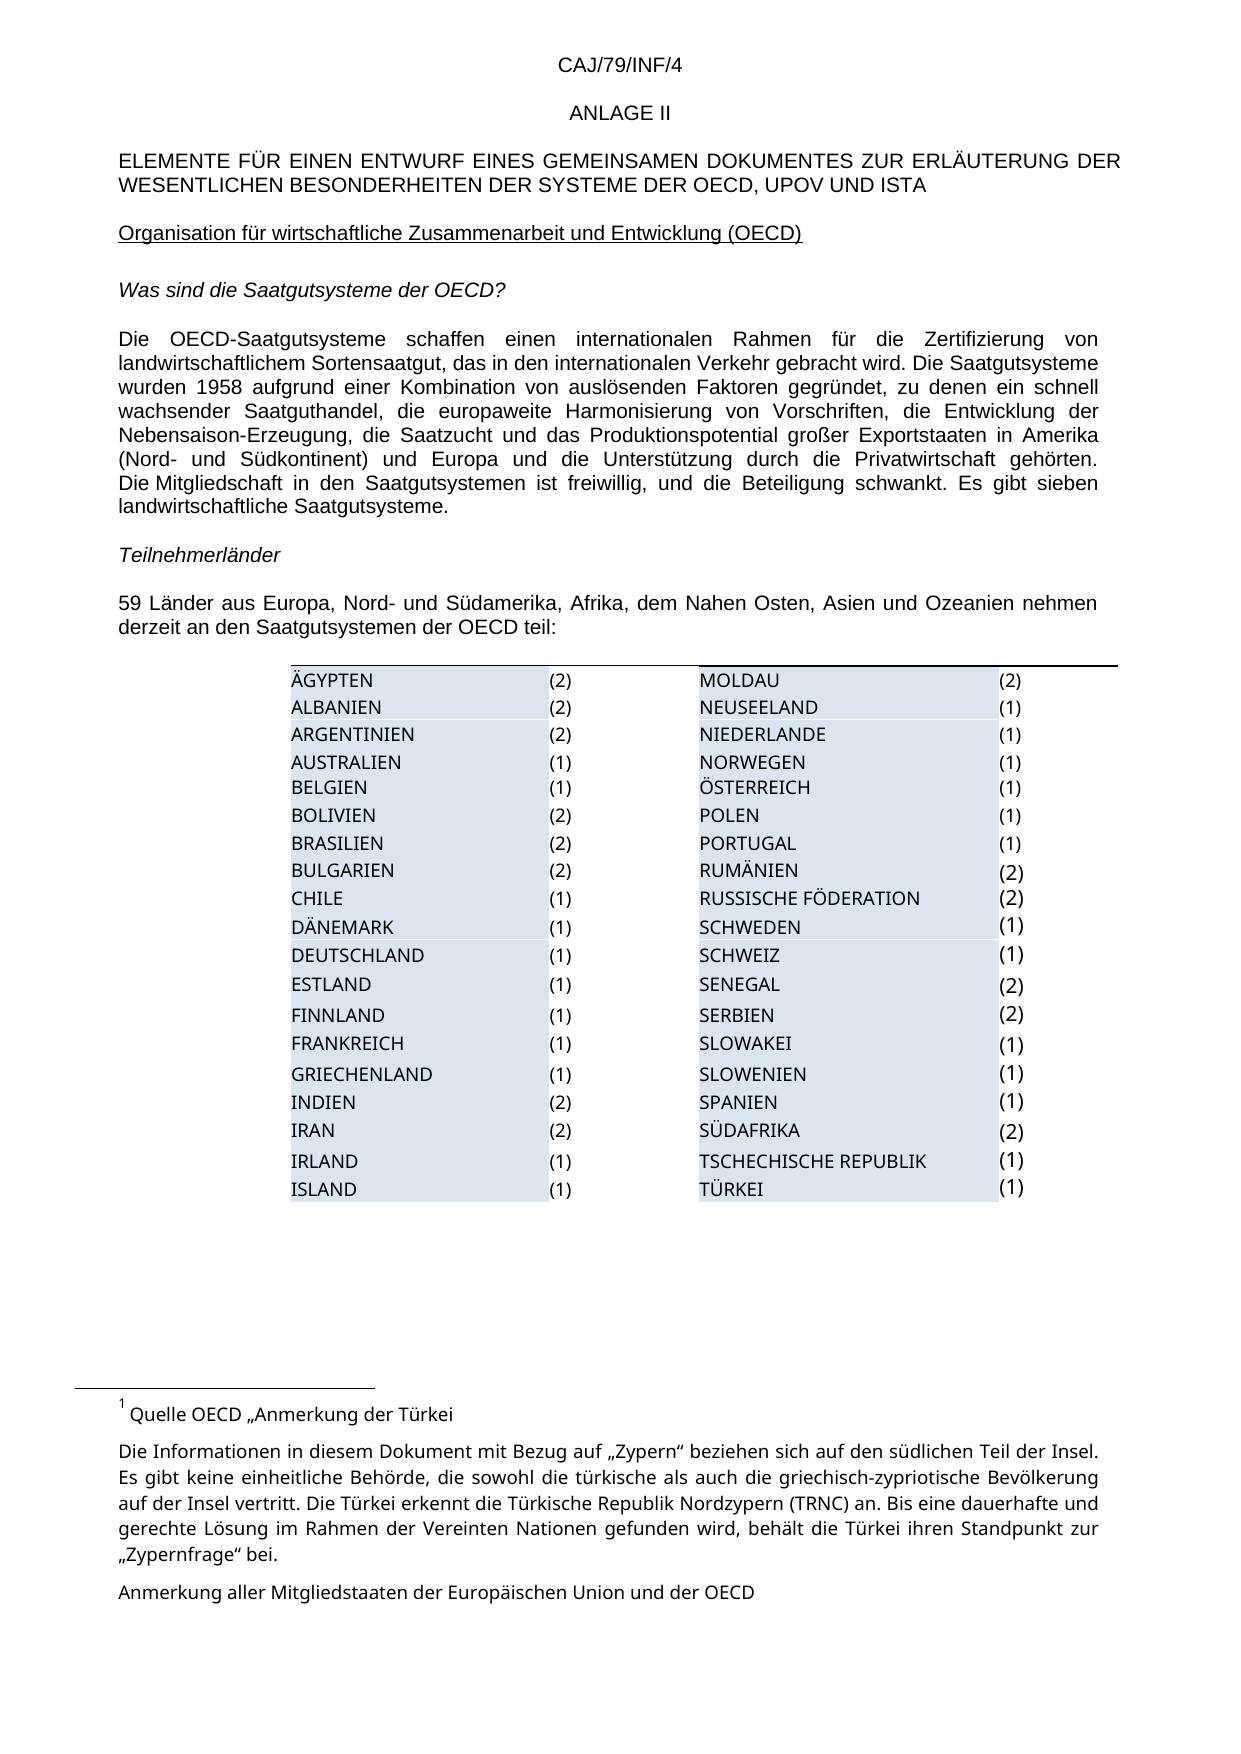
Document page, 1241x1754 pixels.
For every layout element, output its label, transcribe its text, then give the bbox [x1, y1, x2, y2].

table_cell (1) [999, 692, 1118, 719]
table_cell (1) [549, 1059, 699, 1087]
table_cell (1) [999, 720, 1118, 747]
table_cell (1) [549, 912, 699, 939]
table_cell BOLIVIEN [291, 801, 549, 828]
table_cell FINNLAND [291, 1000, 549, 1028]
text Was sind die Saatgutsysteme der OECD? [118, 278, 1122, 302]
table_cell DEUTSCHLAND [291, 940, 549, 968]
text Organisation für wirtschaftliche Zusammenarbeit und Entwicklung (OECD) [118, 221, 1122, 245]
table_cell ALBANIEN [291, 692, 549, 719]
table_cell NORWEGEN [699, 747, 999, 775]
table_cell POLEN [699, 801, 999, 828]
table_cell SLOWAKEI [699, 1028, 999, 1059]
table_cell FRANKREICH [291, 1028, 549, 1059]
text ELEMENTE FÜR EINEN ENTWURF EINES GEMEINSAMEN DOKUMENTES ZUR ERLÄUTERUNG DER WESENTLICHEN BESONDERHEITEN DER SYSTEME DER OECD, UPOV UND ISTA [118, 149, 1122, 197]
table_cell SENEGAL [699, 968, 999, 1000]
table_cell (1) [999, 940, 1118, 968]
text Die Informationen in diesem Dokument mit Bezug auf „Zypern“ beziehen sich auf den südlichen Teil der Insel. Es gibt keine einheitliche Behörde, die sowohl die türkische als auch die griechisch-zypriotische Bevölkerung auf der Insel vertritt. Die Türkei erkennt die Türkische Republik Nordzypern (TRNC) an. Bis eine dauerhafte und gerechte Lösung im Rahmen der Vereinten Nationen gefunden wird, behält die Türkei ihren Standpunkt zur „Zypernfrage“ bei. [118, 1439, 1099, 1566]
table_cell (2) [549, 720, 699, 747]
table_cell ÖSTERREICH [699, 775, 999, 801]
table_header (2) [549, 666, 699, 692]
table_cell AUSTRALIEN [291, 747, 549, 775]
table_cell ARGENTINIEN [291, 720, 549, 747]
table_cell (1) [999, 1174, 1118, 1202]
table_cell NEUSEELAND [699, 692, 999, 719]
text Die OECD-Saatgutsysteme schaffen einen internationalen Rahmen für die Zertifizierung von landwirtschaftlichem Sortensaatgut, das in den internationalen Verkehr gebracht wird. Die Saatgutsysteme wurden 1958 aufgrund einer Kombination von auslösenden Faktoren gegründet, zu denen ein schnell wachsender Saatguthandel, die europaweite Harmonisierung von Vorschriften, die Entwicklung der Nebensaison-Erzeugung, die Saatzucht und das Produktionspotential großer Exportstaaten in Amerika (Nord- und Südkontinent) und Europa und die Unterstützung durch die Privatwirtschaft gehörten. Die Mitgliedschaft in den Saatgutsystemen ist freiwillig, und die Beteiligung schwankt. Es gibt sieben landwirtschaftliche Saatgutsysteme. [118, 327, 1100, 518]
table_cell SERBIEN [699, 1000, 999, 1028]
table_cell BELGIEN [291, 775, 549, 801]
table_cell (1) [999, 828, 1118, 856]
table_cell (1) [549, 886, 699, 912]
table_header (2) [999, 667, 1118, 692]
table_cell (2) [549, 801, 699, 828]
table_cell (2) [549, 828, 699, 856]
table_cell (2) [999, 886, 1118, 912]
table_cell (1) [999, 747, 1118, 775]
table_cell TSCHECHISCHE REPUBLIK [699, 1146, 999, 1174]
table_cell (1) [999, 775, 1118, 801]
text Teilnehmerländer [118, 543, 1122, 567]
table_cell (2) [549, 856, 699, 886]
table_cell (1) [549, 940, 699, 968]
table_cell (2) [999, 856, 1118, 886]
table_cell (1) [549, 968, 699, 1000]
table_cell RUSSISCHE FÖDERATION [699, 886, 999, 912]
table_cell (1) [999, 1087, 1118, 1115]
table_cell ISLAND [291, 1174, 549, 1202]
table_cell SLOWENIEN [699, 1059, 999, 1087]
table_cell SCHWEIZ [699, 940, 999, 968]
table_cell (2) [549, 1115, 699, 1146]
table_cell PORTUGAL [699, 828, 999, 856]
table_cell (2) [549, 1087, 699, 1115]
table_cell RUMÄNIEN [699, 856, 999, 886]
text Anmerkung aller Mitgliedstaaten der Europäischen Union und der OECD [118, 1579, 1099, 1604]
table_cell SPANIEN [699, 1087, 999, 1115]
table_cell SÜDAFRIKA [699, 1115, 999, 1146]
table_cell (1) [549, 1146, 699, 1174]
table_cell (1) [549, 1000, 699, 1028]
table_cell (1) [999, 912, 1118, 939]
table_cell BRASILIEN [291, 828, 549, 856]
table_header MOLDAU [699, 667, 999, 692]
table_cell (1) [999, 1146, 1118, 1174]
table_cell (1) [999, 801, 1118, 828]
table_cell TÜRKEI [699, 1174, 999, 1202]
text 59 Länder aus Europa, Nord- und Südamerika, Afrika, dem Nahen Osten, Asien und Ozeanien nehmen derzeit an den Saatgutsystemen der OECD teil: [118, 591, 1099, 639]
table_cell SCHWEDEN [699, 912, 999, 939]
table_cell (1) [999, 1028, 1118, 1059]
table_cell (1) [999, 1059, 1118, 1087]
table_cell GRIECHENLAND [291, 1059, 549, 1087]
table_cell (2) [999, 1000, 1118, 1028]
table_cell INDIEN [291, 1087, 549, 1115]
table_cell IRLAND [291, 1146, 549, 1174]
table_cell BULGARIEN [291, 856, 549, 886]
table_cell IRAN [291, 1115, 549, 1146]
table_header ÄGYPTEN [291, 666, 549, 692]
table_cell ESTLAND [291, 968, 549, 1000]
table_cell (1) [549, 747, 699, 775]
table_cell CHILE [291, 886, 549, 912]
table_cell (2) [549, 692, 699, 719]
table_cell NIEDERLANDE [699, 720, 999, 747]
table_cell (2) [999, 1115, 1118, 1146]
table_cell (1) [549, 775, 699, 801]
text 1 Quelle OECD „Anmerkung der Türkei [118, 1388, 1122, 1426]
table_cell DÄNEMARK [291, 912, 549, 939]
table_cell (1) [549, 1028, 699, 1059]
table_cell (2) [999, 968, 1118, 1000]
table_cell (1) [549, 1174, 699, 1202]
